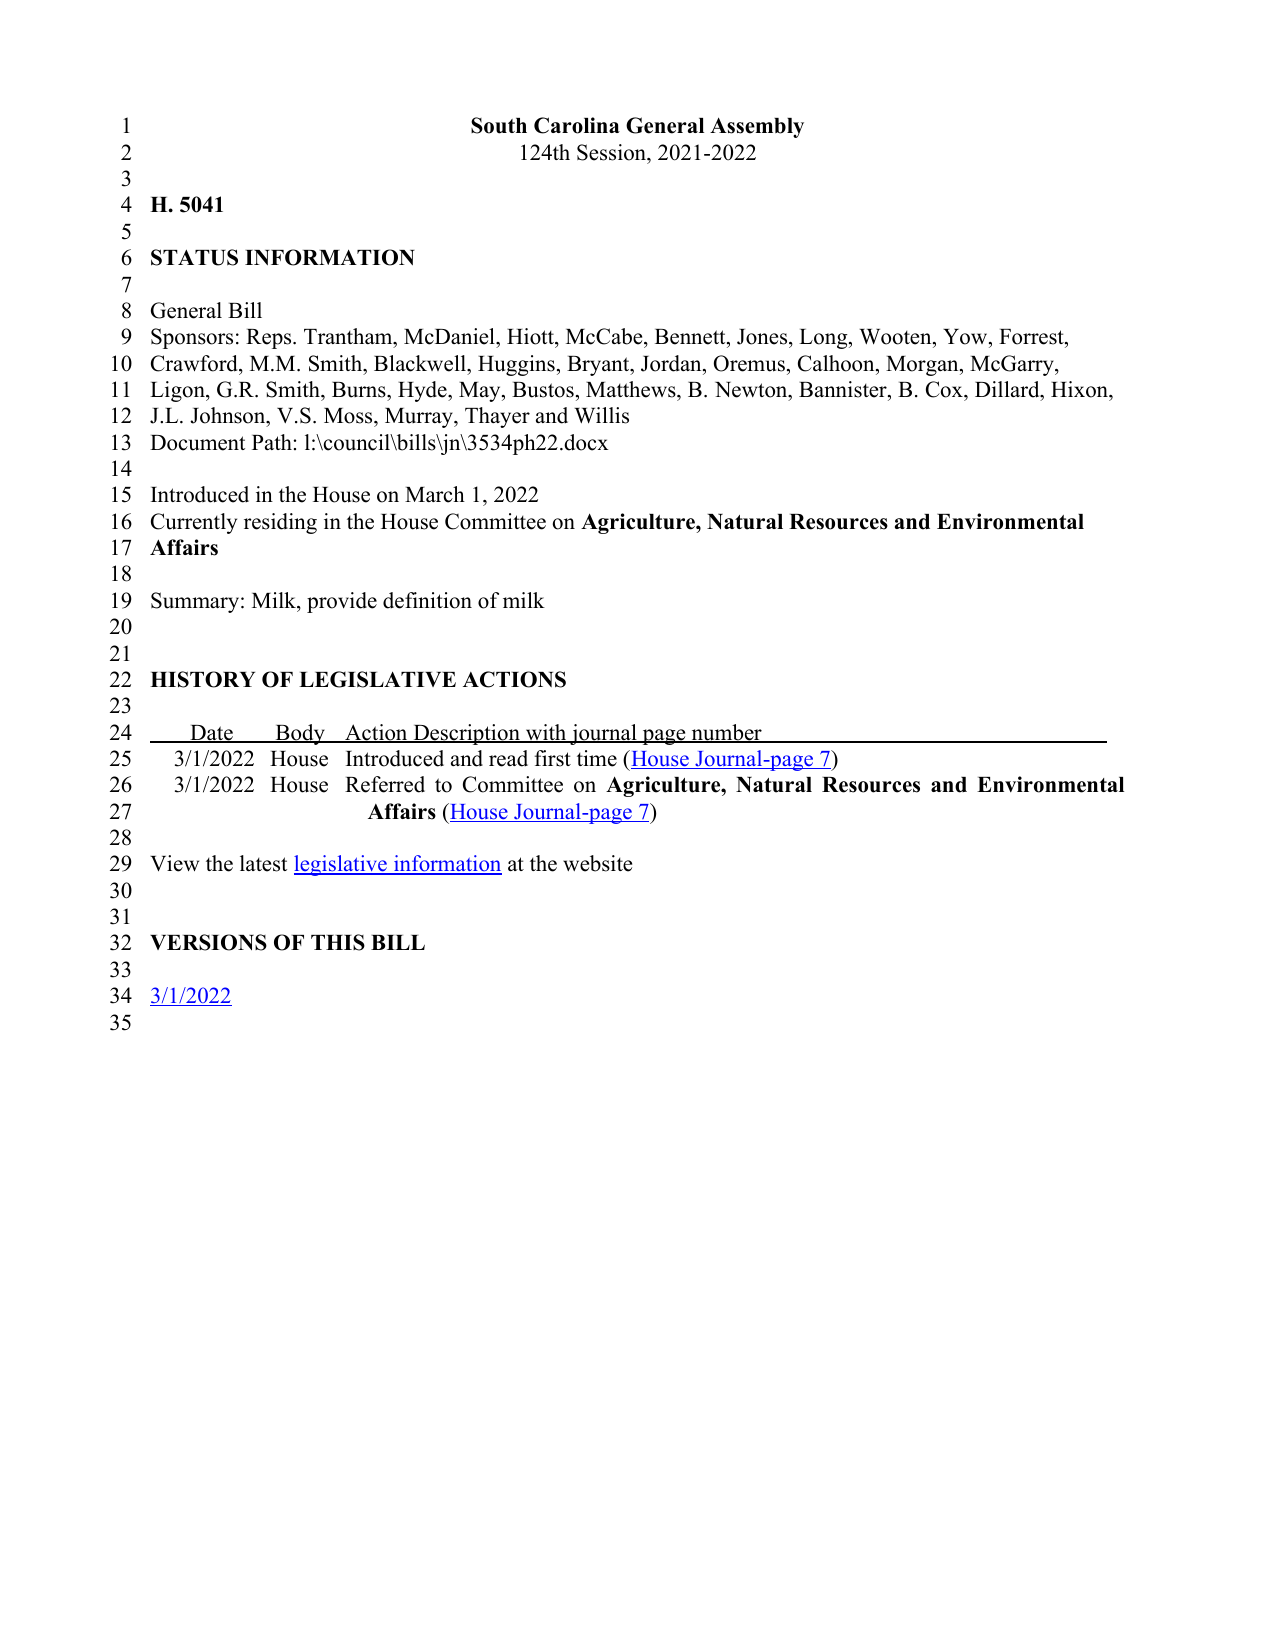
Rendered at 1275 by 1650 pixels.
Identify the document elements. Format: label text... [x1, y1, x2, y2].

text South Carolina General Assembly [150, 112, 1125, 139]
text Sponsors: Reps. Trantham, McDaniel, Hiott, McCabe, Bennett, Jones, Long, Wooten, Yow, Forrest, Crawford, M.M. Smith, Blackwell, Huggins, Bryant, Jordan, Oremus, Calhoon, Morgan, McGarry, Ligon, G.R. Smith, Burns, Hyde, May, Bustos, Matthews, B. Newton, Bannister, B. Cox, Dillard, Hixon, J.L. Johnson, V.S. Moss, Murray, Thayer and Willis [150, 323, 1125, 429]
text Currently residing in the House Committee on Agriculture, Natural Resources and Environmental Affairs [150, 508, 1125, 561]
text HISTORY OF LEGISLATIVE ACTIONS [150, 666, 1125, 692]
text 3/1/2022 House Referred to Committee on Agriculture, Natural Resources and Environmental Affairs (House Journal-page 7) [150, 771, 1125, 824]
text 124th Session, 2021-2022 [150, 139, 1125, 165]
text VERSIONS OF THIS BILL [150, 929, 1125, 956]
text Summary: Milk, provide definition of milk [150, 587, 1125, 613]
text Introduced in the House on March 1, 2022 [150, 481, 1125, 508]
text Document Path: l:\council\bills\jn\3534ph22.docx [150, 429, 1125, 455]
text 3/1/2022 [150, 982, 1125, 1008]
text 3/1/2022 House Introduced and read first time (House Journal-page 7) [150, 745, 1125, 771]
text H. 5041 [150, 192, 1125, 218]
text General Bill [150, 297, 1125, 323]
text STATUS INFORMATION [150, 244, 1125, 271]
text View the latest legislative information at the website [150, 850, 1125, 877]
text Date Body Action Description with journal page number [150, 719, 1125, 745]
